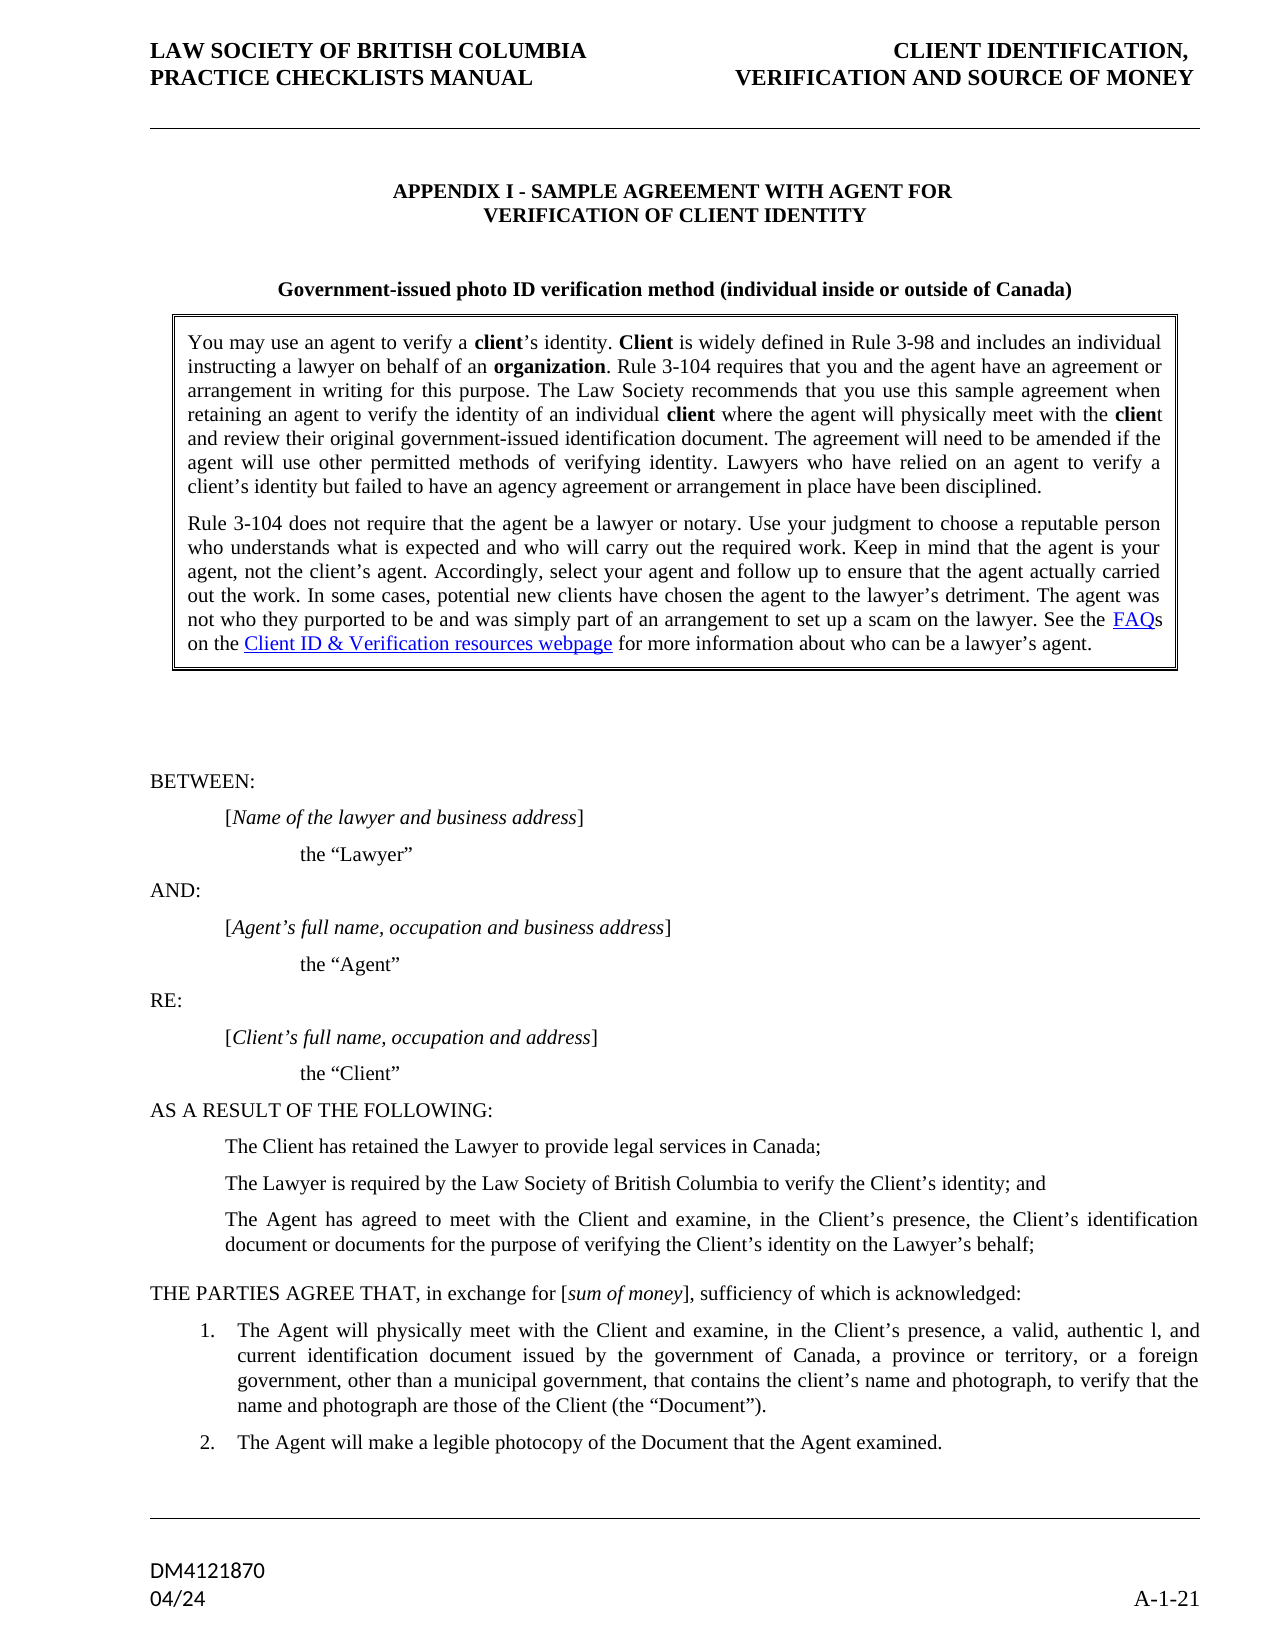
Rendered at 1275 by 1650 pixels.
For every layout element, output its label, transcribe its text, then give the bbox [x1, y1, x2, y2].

text RE: [150, 988, 1200, 1012]
text [Name of the lawyer and business address] [150, 805, 1200, 829]
text the “Agent” [150, 951, 1200, 976]
text [Agent’s full name, occupation and business address] [150, 915, 1200, 939]
text the “Lawyer” [150, 842, 1200, 866]
text the “Client” [150, 1061, 1200, 1085]
text AS A RESULT OF THE FOLLOWING: [150, 1098, 1200, 1122]
text The Agent has agreed to meet with the Client and examine, in the Client’s presence, the Client’s identification document or documents for the purpose of verifying the Client’s identity on the Lawyer’s behalf; [225, 1207, 1200, 1256]
text The Lawyer is required by the Law Society of British Columbia to verify the Client’s identity; and [150, 1171, 1200, 1195]
list The Agent will make a legible photocopy of the Document that the Agent examined. [199, 1429, 1200, 1454]
list The Agent will physically meet with the Client and examine, in the Client’s presence, a valid, authentic l, and current identification document issued by the government of Canada, a province or territory, or a foreign government, other than a municipal government, that contains the client’s name and photograph, to verify that the name and photograph are those of the Client (the “Document”). [199, 1317, 1200, 1417]
text THE PARTIES AGREE THAT, in exchange for [sum of money], sufficiency of which is acknowledged: [150, 1281, 1200, 1304]
text Rule 3-104 does not require that the agent be a lawyer or notary. Use your judgment to choose a reputable person who understands what is expected and who will carry out the required work. Keep in mind that the agent is your agent, not the client’s agent. Accordingly, select your agent and follow up to ensure that the agent actually carried out the work. In some cases, potential new clients have chosen the agent to the lawyer’s detriment. The agent was not who they purported to be and was simply part of an arrangement to set up a scam on the lawyer. See the FAQs on the Client ID & Verification resources webpage for more information about who can be a lawyer’s agent. [175, 495, 1175, 667]
text [Client’s full name, occupation and address] [150, 1024, 1200, 1049]
text APPENDIX I - SAMPLE AGREEMENT WITH AGENT FOR VERIFICATION OF CLIENT IDENTITY [150, 179, 1200, 227]
text BETWEEN: [150, 769, 1200, 793]
text You may use an agent to verify a client’s identity. Client is widely defined in Rule 3-98 and includes an individual instructing a lawyer on behalf of an organization. Rule 3-104 requires that you and the agent have an agreement or arrangement in writing for this purpose. The Law Society recommends that you use this sample agreement when retaining an agent to verify the identity of an individual client where the agent will physically meet with the client and review their original government-issued identification document. The agreement will need to be amended if the agent will use other permitted methods of verifying identity. Lawyers who have relied on an agent to verify a client’s identity but failed to have an agency agreement or arrangement in place have been disciplined. [175, 317, 1175, 495]
text AND: [150, 878, 1200, 902]
text Government-issued photo ID verification method (individual inside or outside of Canada) [150, 277, 1200, 301]
text The Client has retained the Lawyer to provide legal services in Canada; [150, 1134, 1200, 1158]
